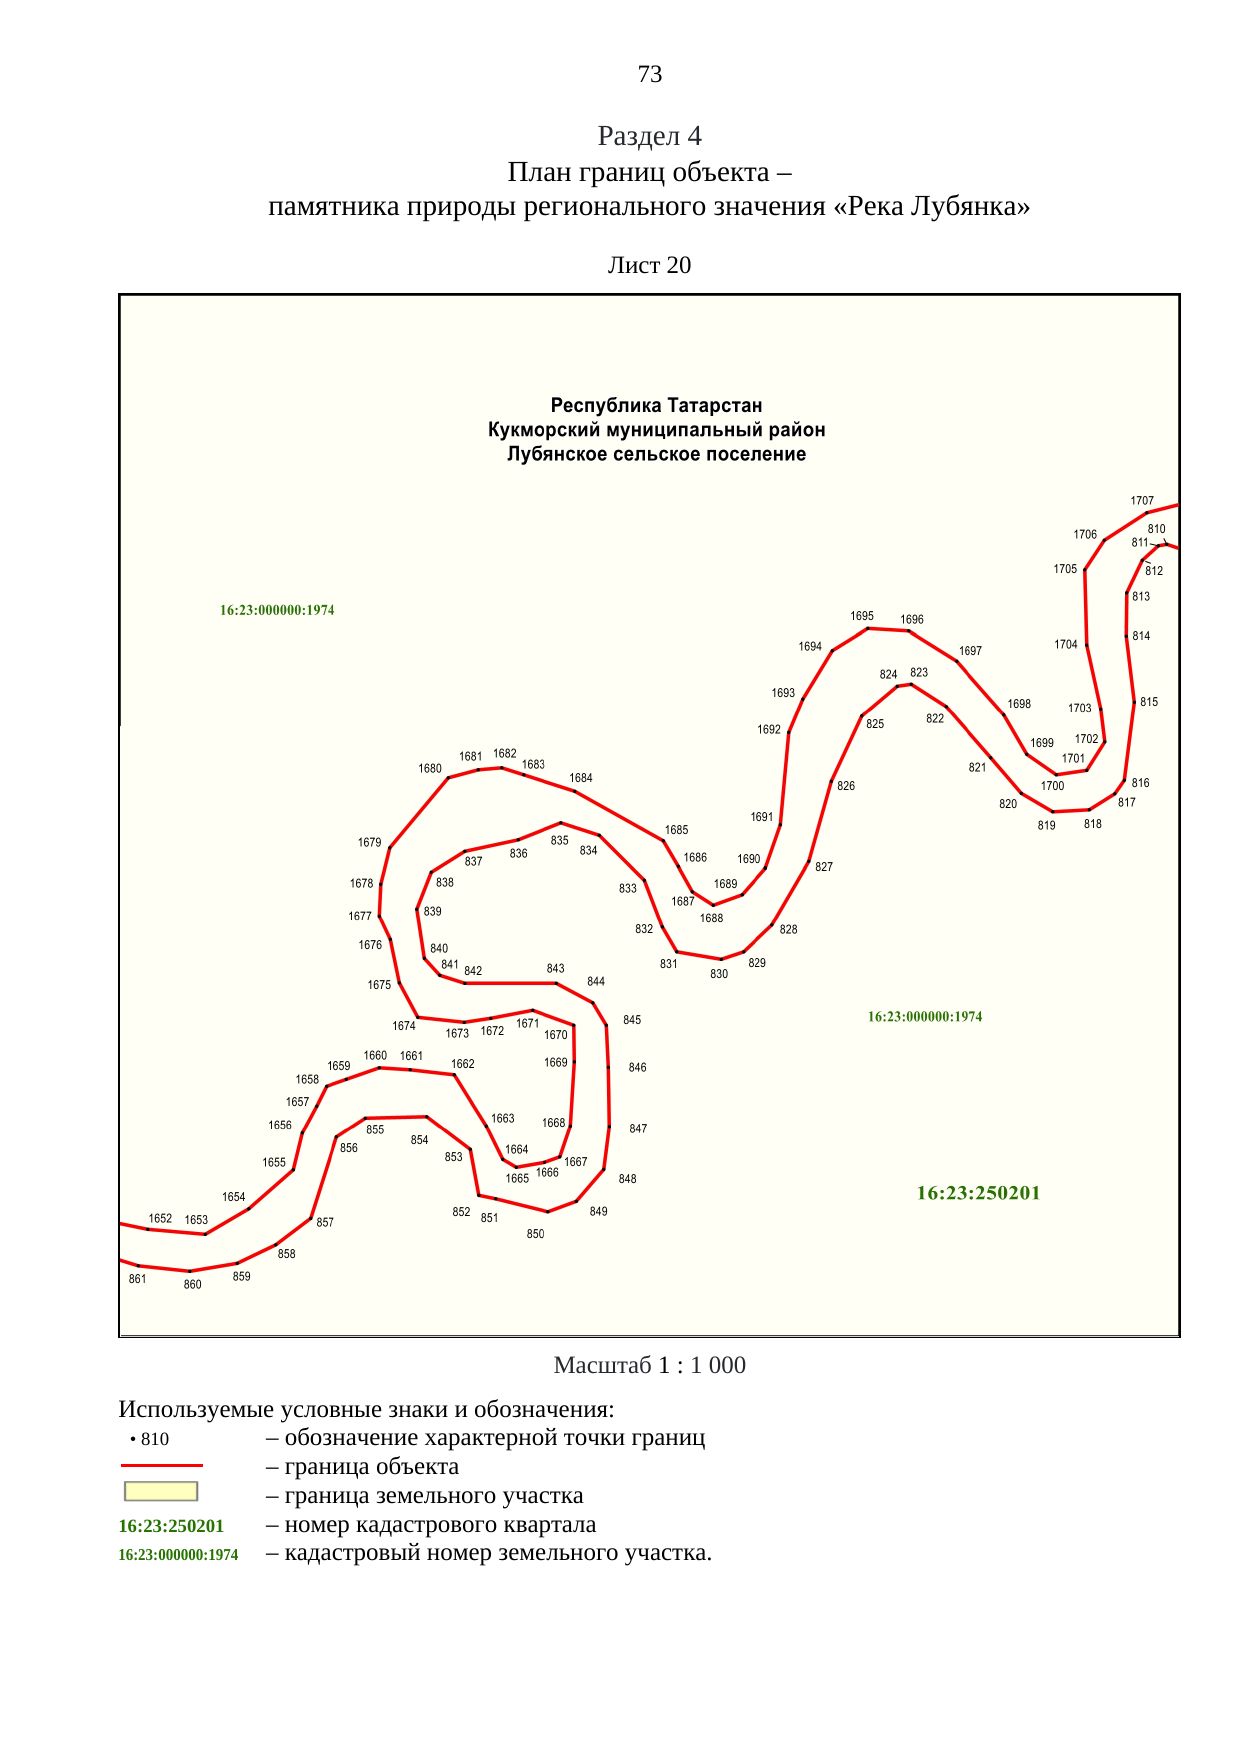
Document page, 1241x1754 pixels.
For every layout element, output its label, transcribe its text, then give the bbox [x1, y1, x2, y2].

text Лист 20 [118, 250, 1181, 279]
text – граница объекта [118, 1451, 1181, 1480]
text Раздел 4 [118, 118, 1181, 152]
text 16:23:000000:1974 – кадастровый номер земельного участка. [118, 1537, 1181, 1566]
picture [120, 295, 1179, 1337]
picture [118, 1478, 204, 1505]
text памятника природы регионального значения «Река Лубянка» [118, 188, 1181, 221]
text Масштаб 1 : 1 000 [118, 1351, 1181, 1379]
text 16:23:250201 – номер кадастрового квартала [118, 1509, 1181, 1537]
text План границ объекта – [118, 154, 1181, 188]
text Используемые условные знаки и обозначения: [118, 1394, 1181, 1422]
text – граница земельного участка [118, 1480, 1181, 1509]
text • 810 – обозначение характерной точки границ [118, 1422, 1181, 1451]
